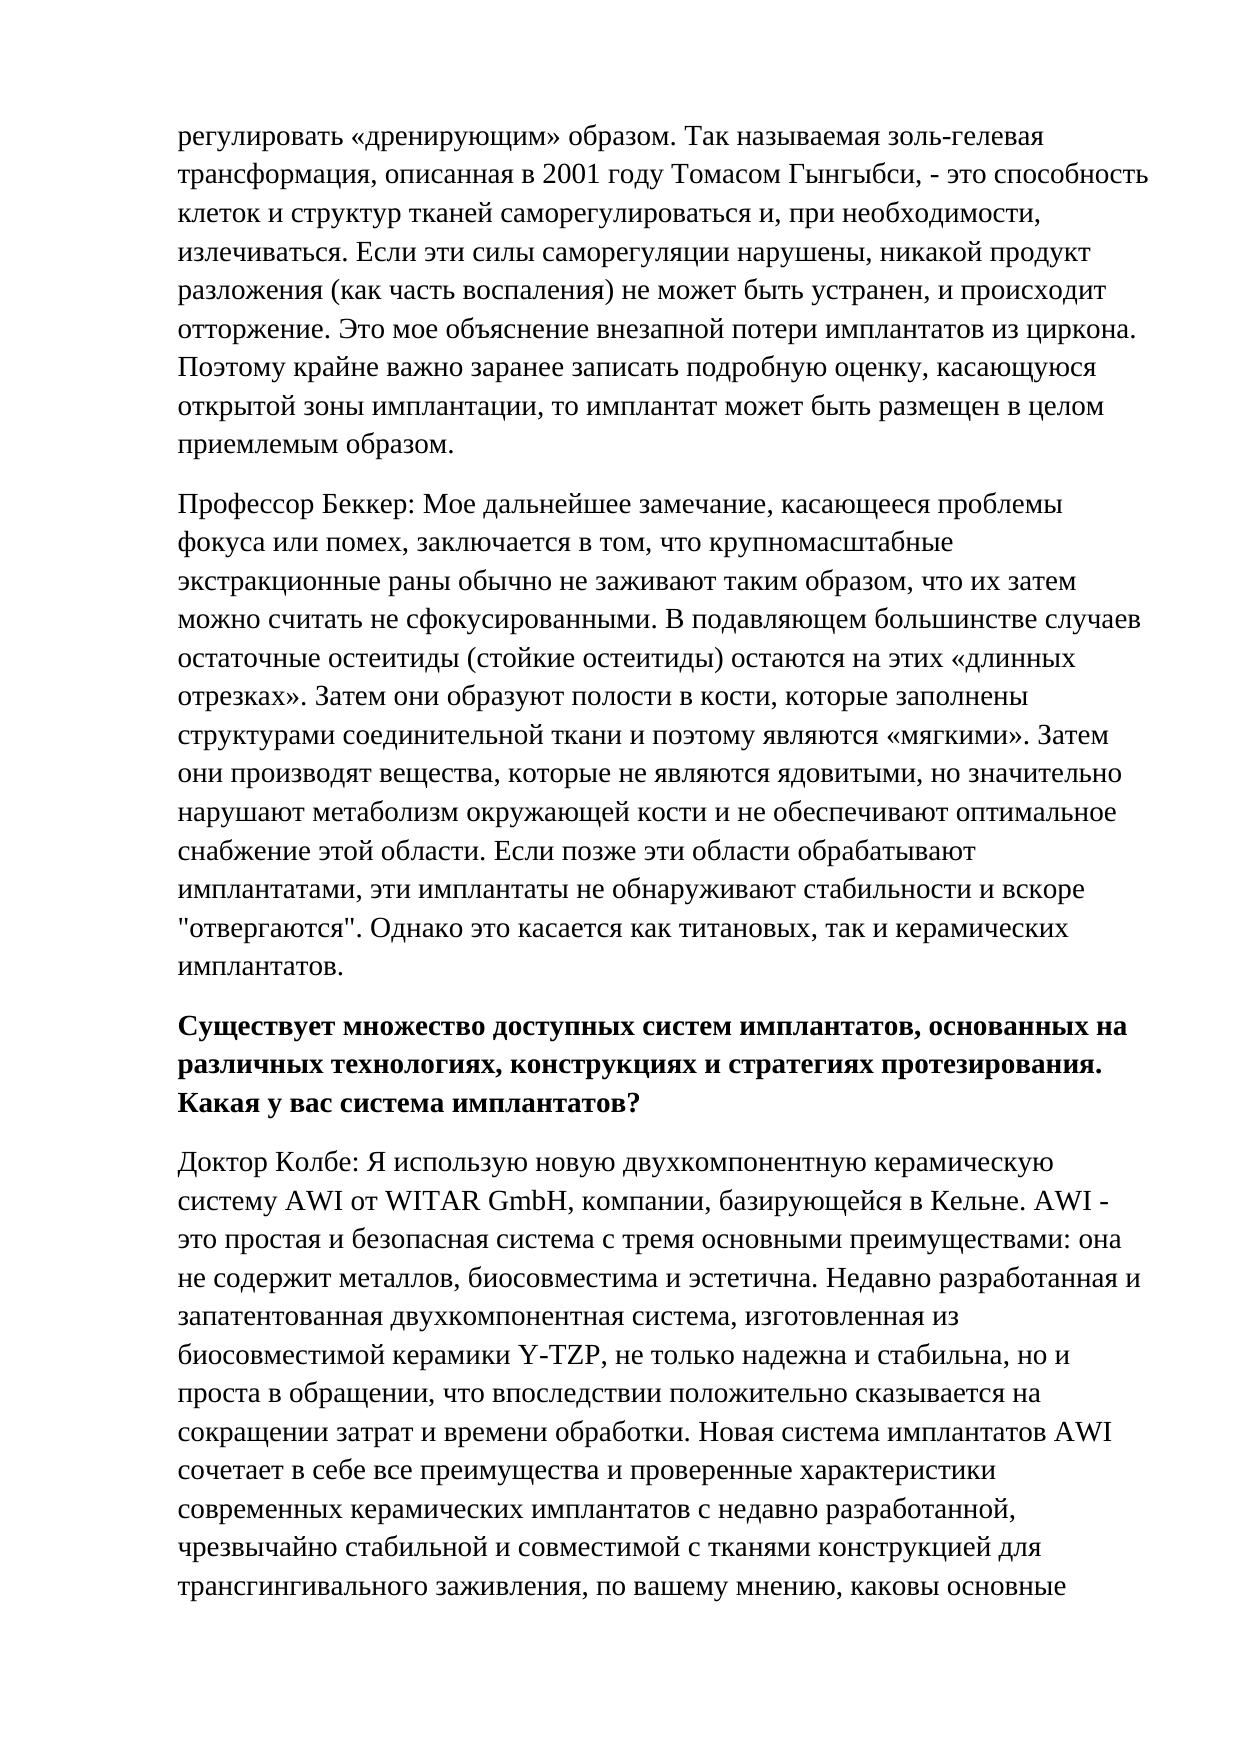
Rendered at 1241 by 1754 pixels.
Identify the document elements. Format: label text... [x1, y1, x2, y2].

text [177, 118, 1152, 460]
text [177, 1144, 1152, 1602]
text Существует множество доступных систем имплантатов, основанных на различных технологиях, конструкциях и стратегиях протезирования. Какая у вас система имплантатов? [177, 1008, 1152, 1118]
text Профессор Беккер: Мое дальнейшее замечание, касающееся проблемы фокуса или помех, заключается в том, что крупномасштабные экстракционные раны обычно не заживают таким образом, что их затем можно считать не сфокусированными. В подавляющем большинстве случаев остаточные остеитиды (стойкие остеитиды) остаются на этих «длинных отрезках». Затем они образуют полости в кости, которые заполнены структурами соединительной ткани и поэтому являются «мягкими». Затем они производят вещества, которые не являются ядовитыми, но значительно нарушают метаболизм окружающей кости и не обеспечивают оптимальное снабжение этой области. Если позже эти области обрабатывают имплантатами, эти имплантаты не обнаруживают стабильности и вскоре "отвергаются". Однако это касается как титановых, так и керамических имплантатов. [177, 486, 1152, 982]
